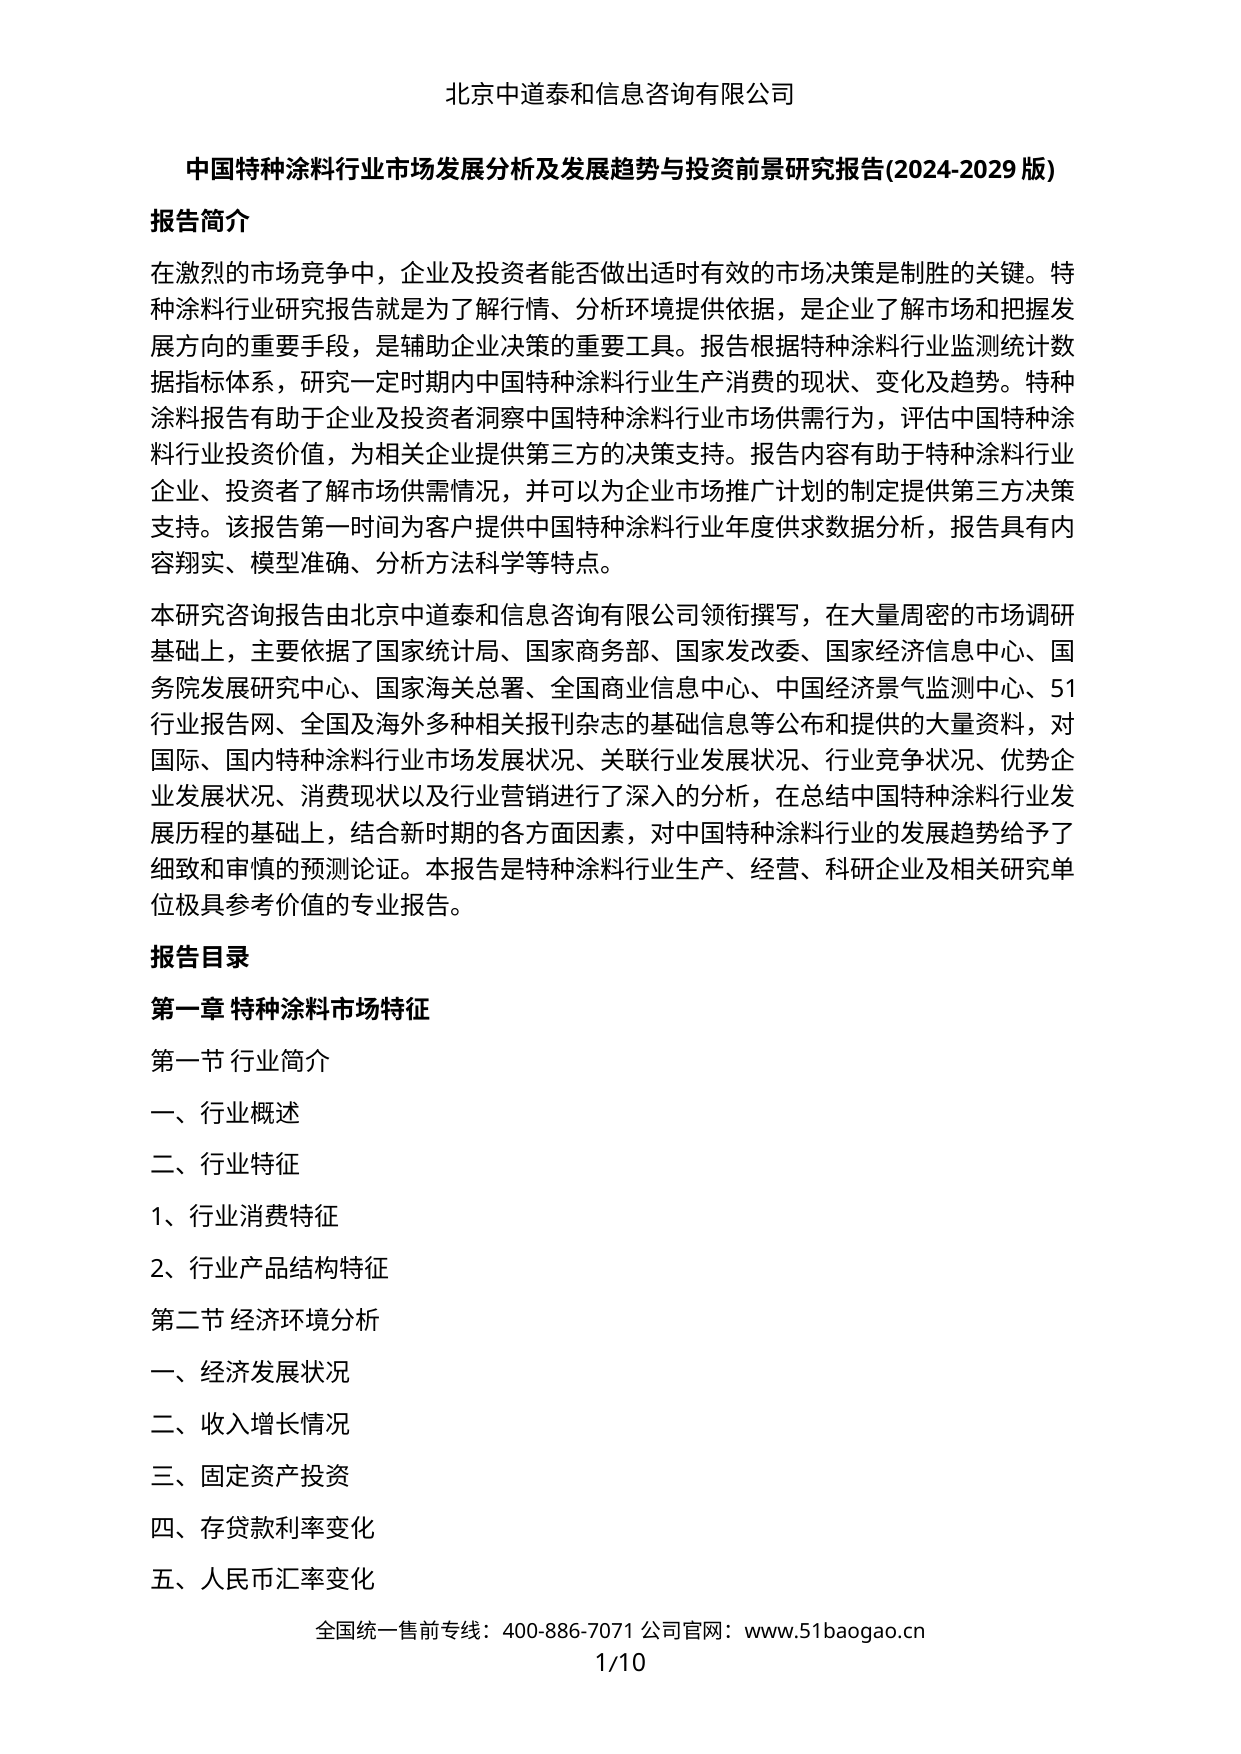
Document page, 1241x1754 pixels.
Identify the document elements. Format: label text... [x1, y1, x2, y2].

text 二、收入增长情况 [150, 1404, 1090, 1441]
text 在激烈的市场竞争中，企业及投资者能否做出适时有效的市场决策是制胜的关键。特种涂料行业研究报告就是为了解行情、分析环境提供依据，是企业了解市场和把握发展方向的重要手段，是辅助企业决策的重要工具。报告根据特种涂料行业监测统计数据指标体系，研究一定时期内中国特种涂料行业生产消费的现状、变化及趋势。特种涂料报告有助于企业及投资者洞察中国特种涂料行业市场供需行为，评估中国特种涂料行业投资价值，为相关企业提供第三方的决策支持。报告内容有助于特种涂料行业企业、投资者了解市场供需情况，并可以为企业市场推广计划的制定提供第三方决策支持。该报告第一时间为客户提供中国特种涂料行业年度供求数据分析，报告具有内容翔实、模型准确、分析方法科学等特点。 [150, 254, 1090, 580]
text 三、固定资产投资 [150, 1456, 1090, 1492]
text 一、行业概述 [150, 1093, 1090, 1129]
text 报告目录 [150, 937, 1090, 974]
text 1、行业消费特征 [150, 1197, 1090, 1233]
text 第一节 行业简介 [150, 1041, 1090, 1077]
text 二、行业特征 [150, 1145, 1090, 1181]
text 一、经济发展状况 [150, 1352, 1090, 1389]
text 五、人民币汇率变化 [150, 1560, 1090, 1596]
text 第二节 经济环境分析 [150, 1301, 1090, 1337]
text 四、存贷款利率变化 [150, 1508, 1090, 1544]
text 第一章 特种涂料市场特征 [150, 989, 1090, 1026]
text 中国特种涂料行业市场发展分析及发展趋势与投资前景研究报告(2024-2029版) [150, 150, 1090, 186]
text 2、行业产品结构特征 [150, 1249, 1090, 1285]
text 报告简介 [150, 202, 1090, 238]
text 本研究咨询报告由北京中道泰和信息咨询有限公司领衔撰写，在大量周密的市场调研基础上，主要依据了国家统计局、国家商务部、国家发改委、国家经济信息中心、国务院发展研究中心、国家海关总署、全国商业信息中心、中国经济景气监测中心、51行业报告网、全国及海外多种相关报刊杂志的基础信息等公布和提供的大量资料，对国际、国内特种涂料行业市场发展状况、关联行业发展状况、行业竞争状况、优势企业发展状况、消费现状以及行业营销进行了深入的分析，在总结中国特种涂料行业发展历程的基础上，结合新时期的各方面因素，对中国特种涂料行业的发展趋势给予了细致和审慎的预测论证。本报告是特种涂料行业生产、经营、科研企业及相关研究单位极具参考价值的专业报告。 [150, 596, 1090, 922]
